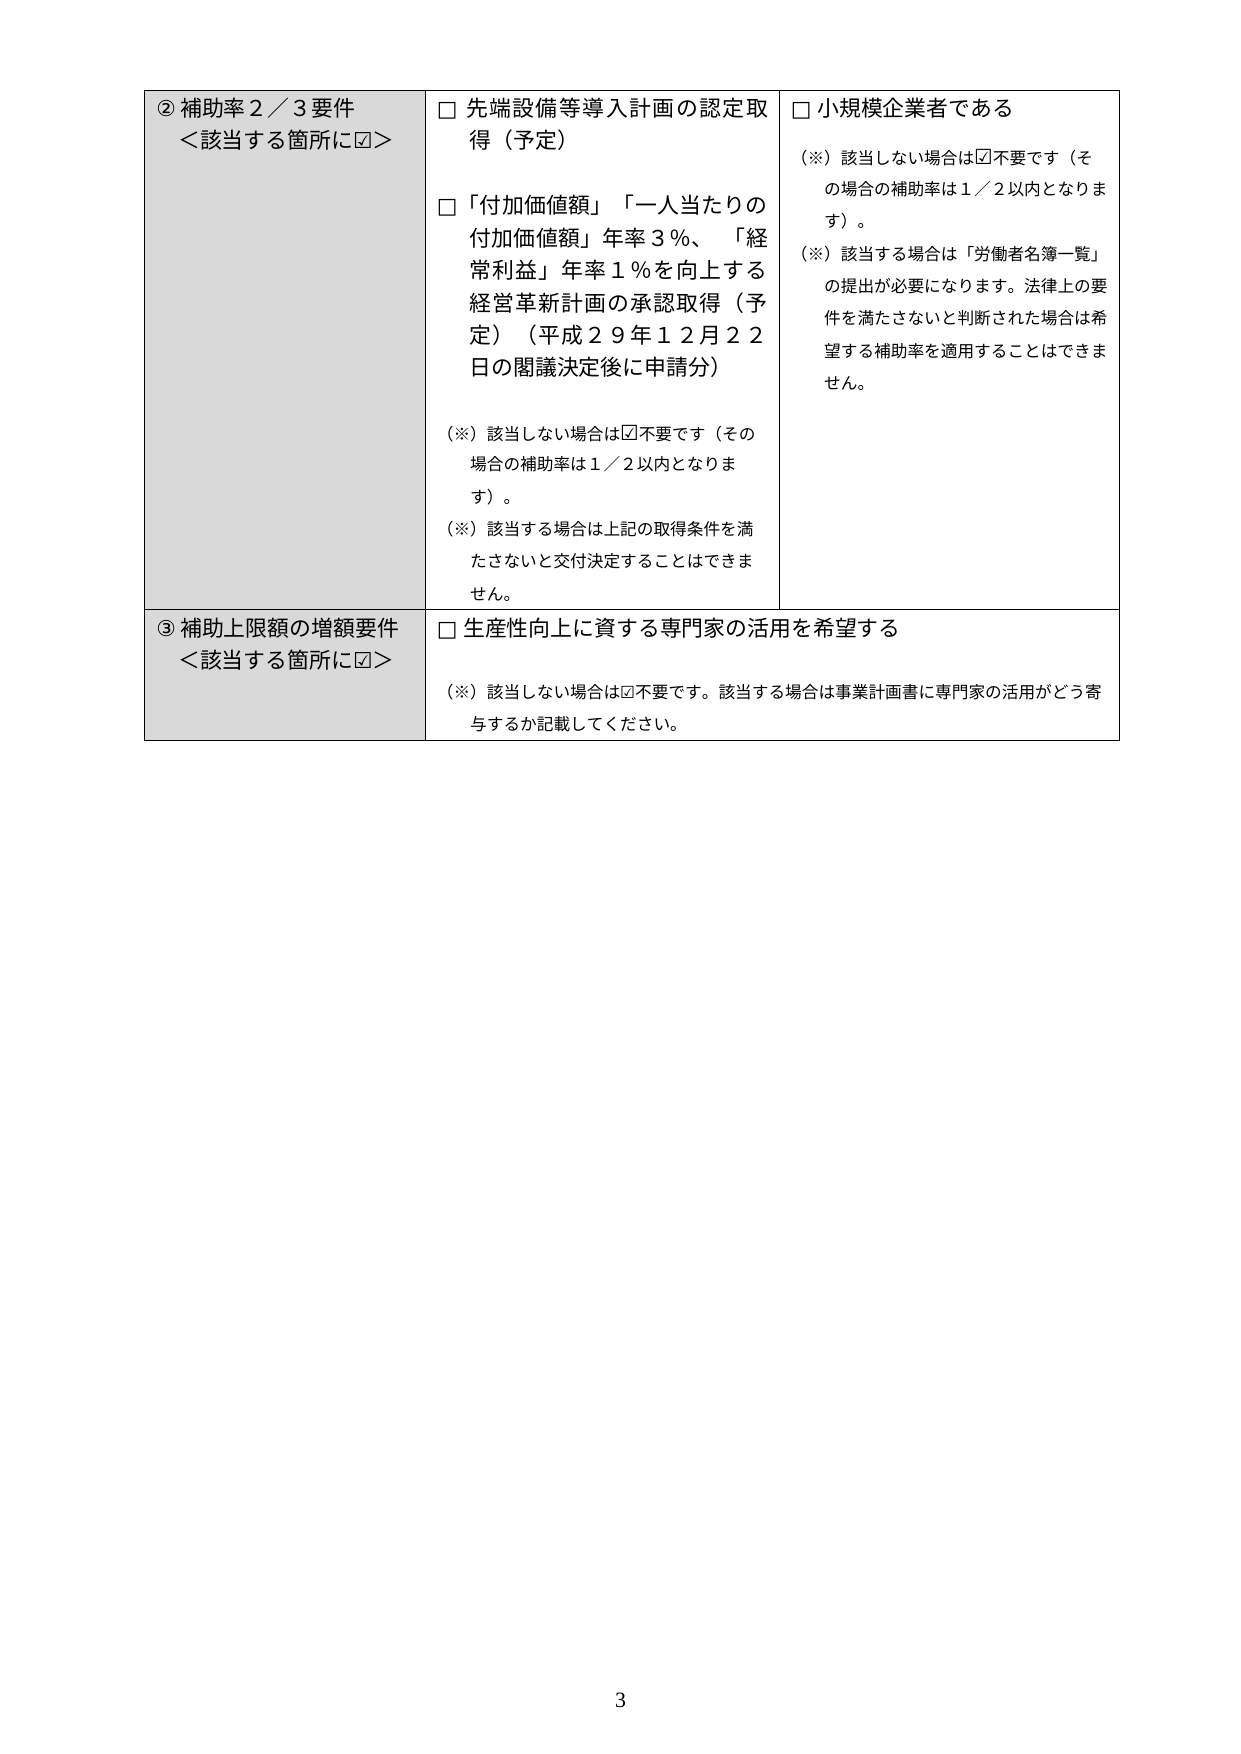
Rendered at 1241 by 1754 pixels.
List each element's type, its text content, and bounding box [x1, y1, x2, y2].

table_cell □ 生産性向上に資する専門家の活用を希望する （※）該当しない場合は☑不要です。該当する場合は事業計画書に専門家の活用がどう寄与するか記載してください。 [426, 610, 1119, 740]
table_cell ②補助率２／３要件 ＜該当する箇所に☑＞ [145, 91, 425, 609]
table_cell □ 先端設備等導入計画の認定取得（予定） □「付加価値額」「一人当たりの付加価値額」年率３％、 「経常利益」年率１％を向上する経営革新計画の承認取得（予定）（平成２９年１２月２２日の閣議決定後に申請分） （※）該当しない場合は☑不要です（その場合の補助率は１／２以内となります）。 （※）該当する場合は上記の取得条件を満たさないと交付決定することはできません。 [426, 91, 779, 609]
table_cell □ 小規模企業者である （※）該当しない場合は☑不要です（その場合の補助率は１／２以内となります）。 （※）該当する場合は「労働者名簿一覧」の提出が必要になります。法律上の要件を満たさないと判断された場合は希望する補助率を適用することはできません。 [780, 91, 1119, 609]
table_cell ③補助上限額の増額要件 ＜該当する箇所に☑＞ [145, 610, 425, 740]
